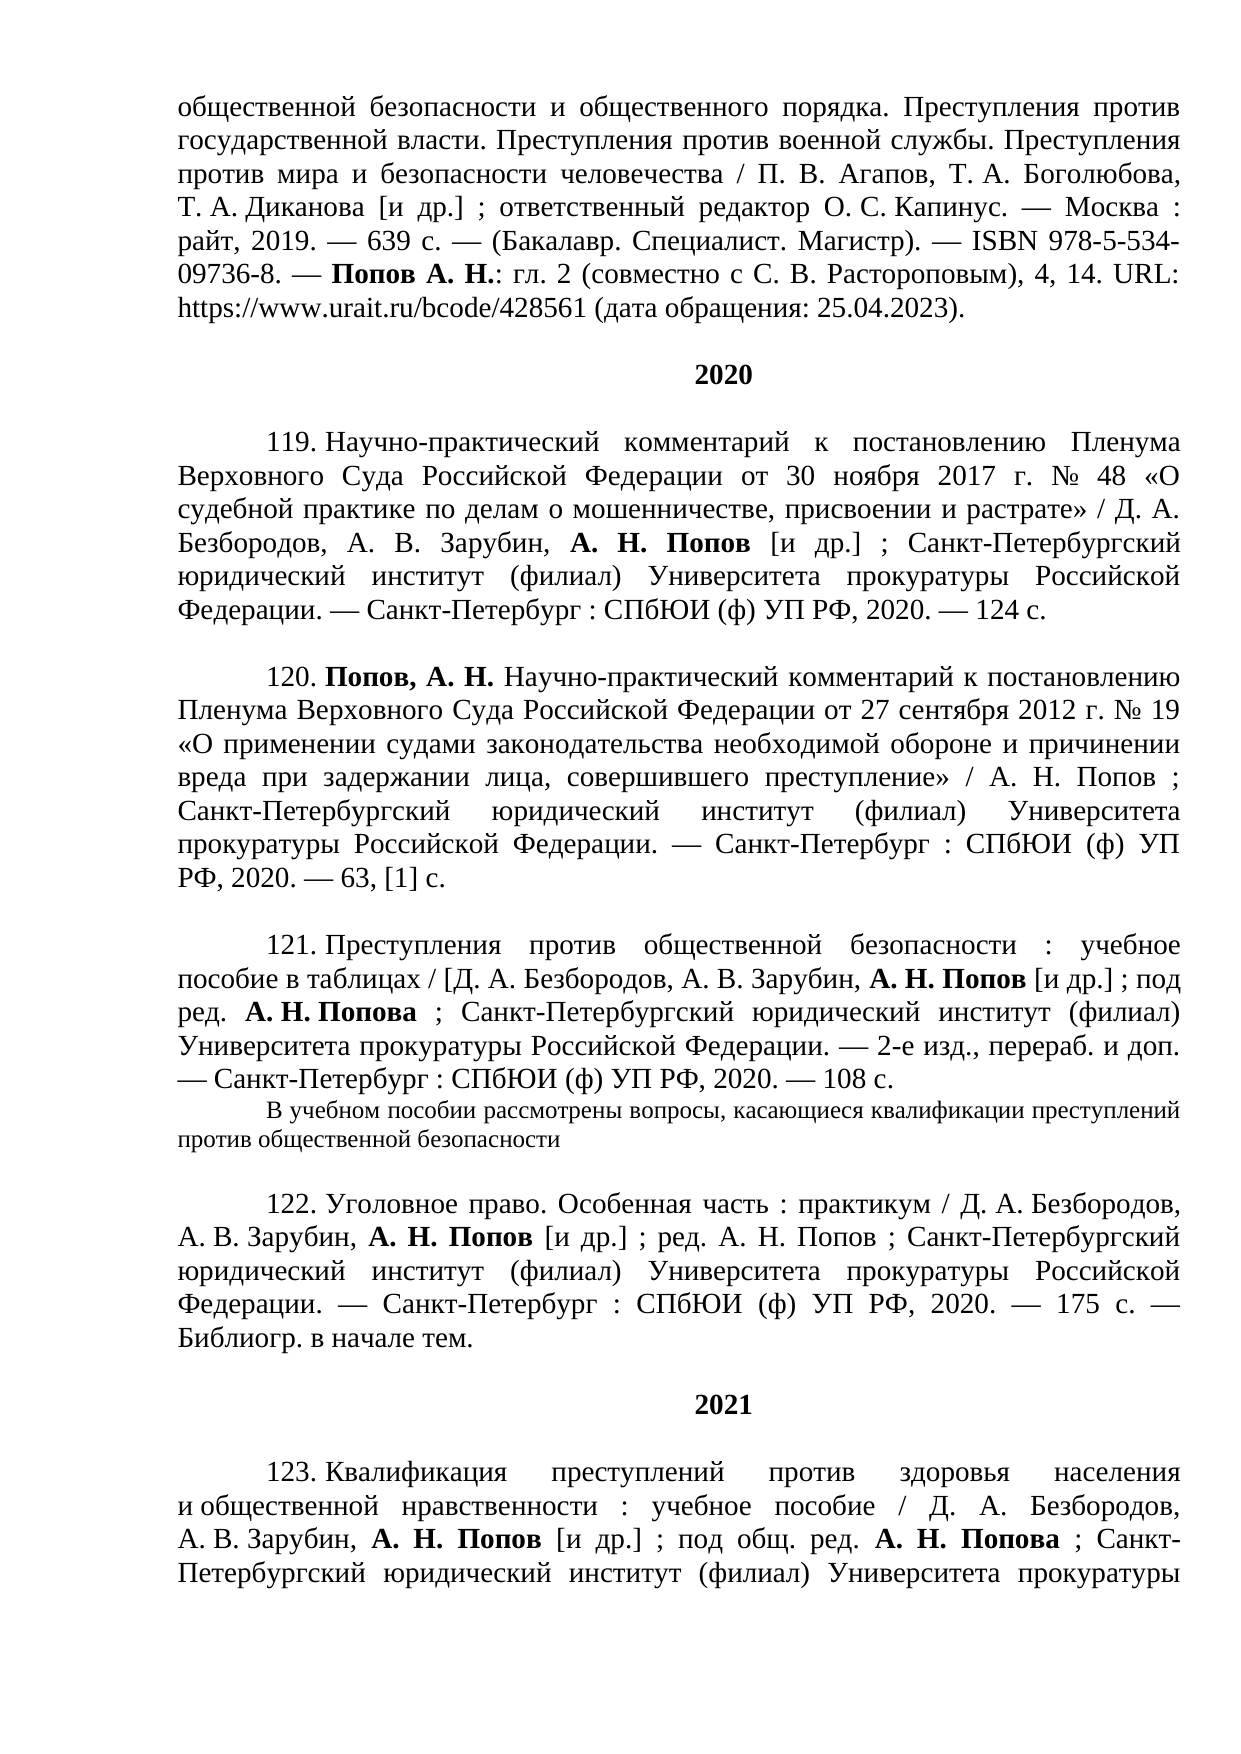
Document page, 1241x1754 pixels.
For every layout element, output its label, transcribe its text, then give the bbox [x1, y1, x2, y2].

list 2021 [177, 1387, 1181, 1421]
list Преступления против общественной безопасности : учебное пособие в таблицах / [Д. А. Безбородов, А. В. Зарубин, А. Н. Попов [и др.] ; под ред. А. Н. Попова ; Санкт-Петербургский юридический институт (филиал) Университета прокуратуры Российской Федерации. — 2-е изд., перераб. и доп. — Санкт-Петербург : СПбЮИ (ф) УП РФ, 2020. — 108 с. [177, 927, 1181, 1095]
list Попов, А. Н. Научно-практический комментарий к постановлению Пленума Верховного Суда Российской Федерации от 27 сентября 2012 г. № 19 «О применении судами законодательства необходимой обороне и причинении вреда при задержании лица, совершившего преступление» / А. Н. Попов ; Санкт-Петербургский юридический институт (филиал) Университета прокуратуры Российской Федерации. — Санкт-Петербург : СПбЮИ (ф) УП РФ, 2020. — 63, [1] с. [177, 659, 1181, 894]
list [177, 1454, 1181, 1588]
list Научно-практический комментарий к постановлению Пленума Верховного Суда Российской Федерации от 30 ноября 2017 г. № 48 «О судебной практике по делам о мошенничестве, присвоении и растрате» / Д. А. Безбородов, А. В. Зарубин, А. Н. Попов [и др.] ; Санкт-Петербургский юридический институт (филиал) Университета прокуратуры Российской Федерации. — Санкт-Петербург : СПбЮИ (ф) УП РФ, 2020. — 124 с. [177, 424, 1181, 625]
list 2020 [177, 357, 1181, 391]
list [177, 89, 1181, 323]
list Уголовное право. Особенная часть : практикум / Д. А. Безбородов, А. В. Зарубин, А. Н. Попов [и др.] ; ред. А. Н. Попов ; Санкт-Петербургский юридический институт (филиал) Университета прокуратуры Российской Федерации. — Санкт-Петербург : СПбЮИ (ф) УП РФ, 2020. — 175 с. — Библиогр. в начале тем. [177, 1186, 1181, 1354]
list В учебном пособии рассмотрены вопросы, касающиеся квалификации преступлений против общественной безопасности [177, 1095, 1181, 1152]
